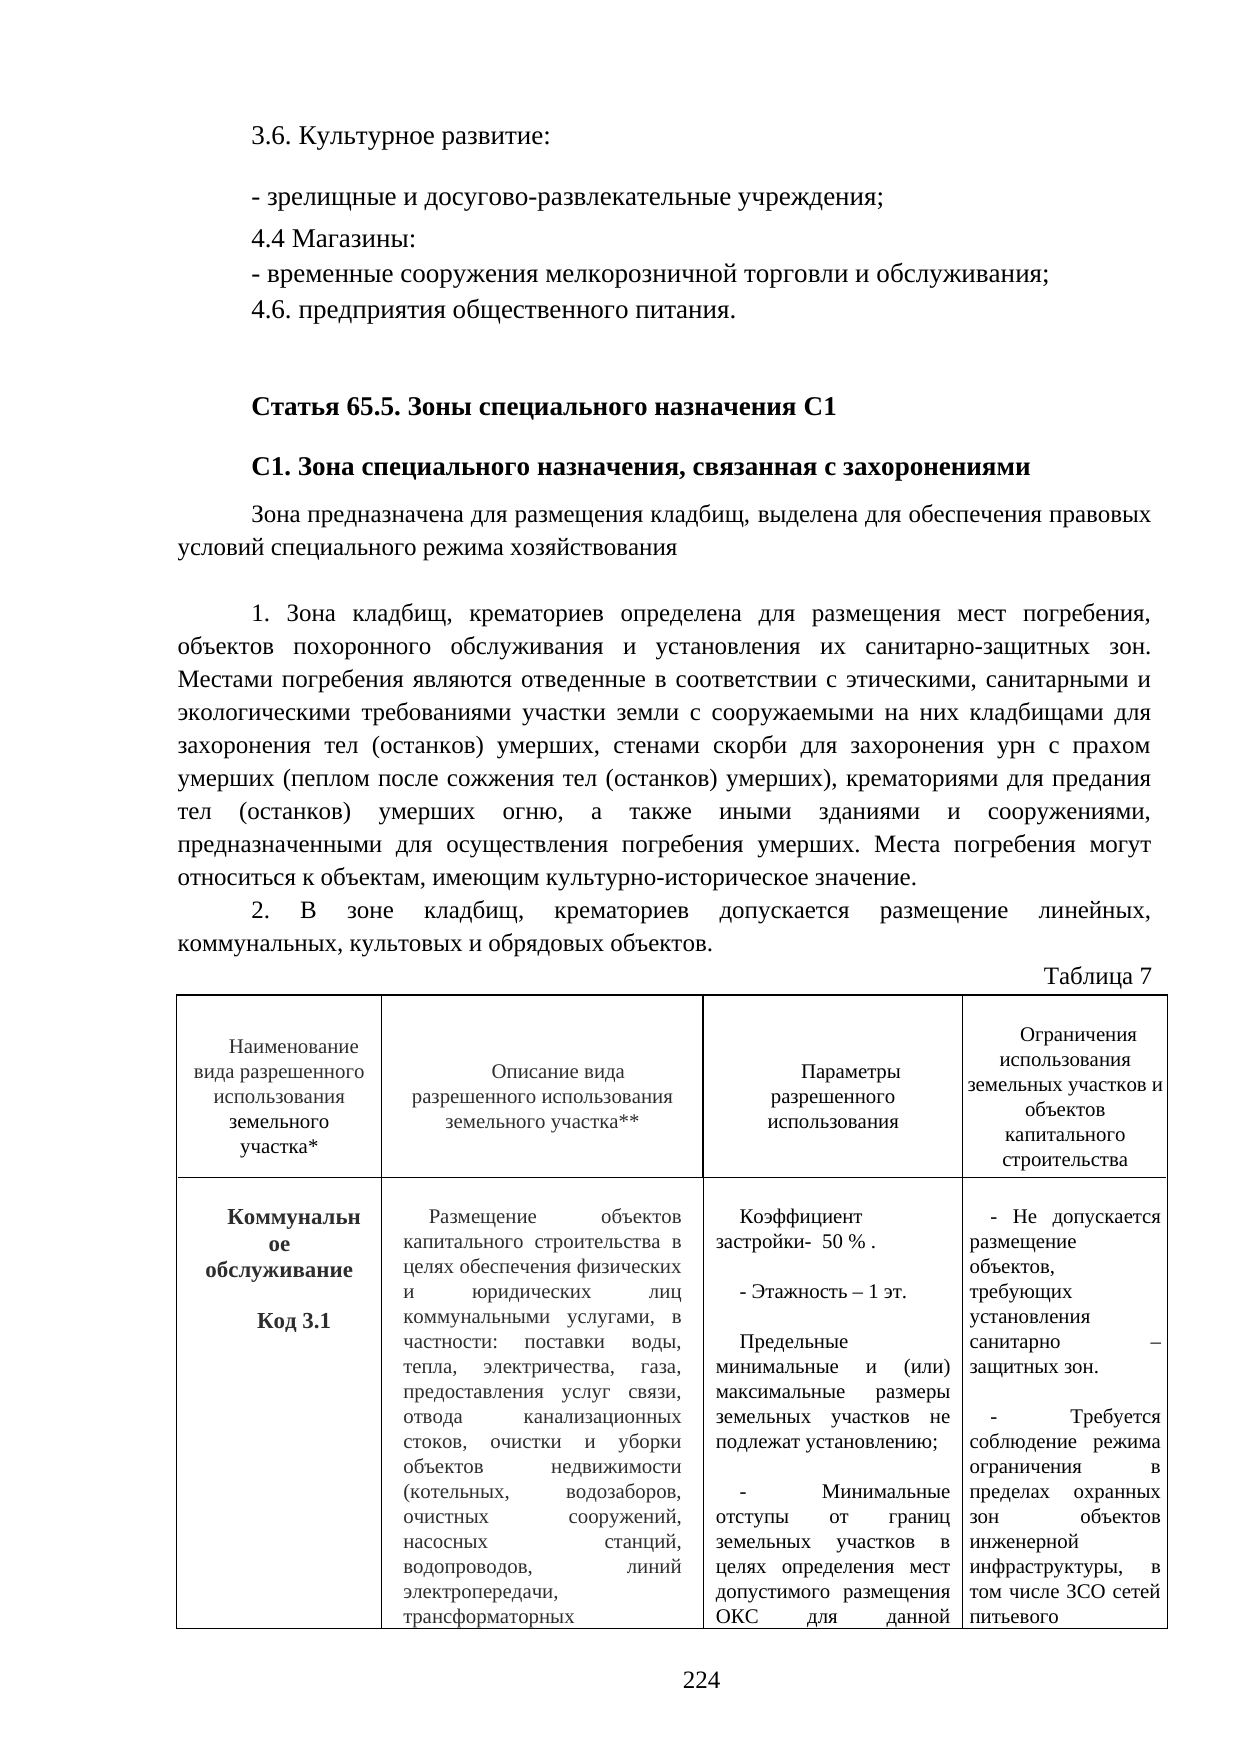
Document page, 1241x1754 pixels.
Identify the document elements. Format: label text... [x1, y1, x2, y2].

text Зона предназначена для размещения кладбищ, выделена для обеспечения правовых условий специального режима хозяйствования [177, 499, 1152, 560]
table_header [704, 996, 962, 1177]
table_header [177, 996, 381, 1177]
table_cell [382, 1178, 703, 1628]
text Статья 65.5. Зоны специального назначения С1 [177, 390, 1152, 421]
list 4.6. предприятия общественного питания. [177, 293, 1152, 324]
text - зрелищные и досугово-развлекательные учреждения; [177, 180, 1152, 211]
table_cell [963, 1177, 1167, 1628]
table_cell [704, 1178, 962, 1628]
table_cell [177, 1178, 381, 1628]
text С1. Зона специального назначения, связанная с захоронениями [177, 450, 1152, 482]
text 3.6. Культурное развитие: [177, 119, 1152, 150]
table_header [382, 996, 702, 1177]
list 4.4 Магазины: [177, 222, 1152, 253]
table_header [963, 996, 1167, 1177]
text 2. В зоне кладбищ, крематориев допускается размещение линейных, коммунальных, культовых и обрядовых объектов. [177, 895, 1152, 957]
text Таблица 7 [177, 961, 1152, 990]
text 1. Зона кладбищ, крематориев определена для размещения мест погребения, объектов похоронного обслуживания и установления их санитарно-защитных зон. Местами погребения являются отведенные в соответствии с этическими, санитарными и экологическими требованиями участки земли с сооружаемыми на них кладбищами для захоронения тел (останков) умерших, стенами скорби для захоронения урн с прахом умерших (пеплом после сожжения тел (останков) умерших), крематориями для предания тел (останков) умерших огню, а также иными зданиями и сооружениями, предназначенными для осуществления погребения умерших. Места погребения могут относиться к объектам, имеющим культурно-историческое значение. [177, 598, 1152, 891]
list - временные сооружения мелкорозничной торговли и обслуживания; [177, 257, 1152, 289]
